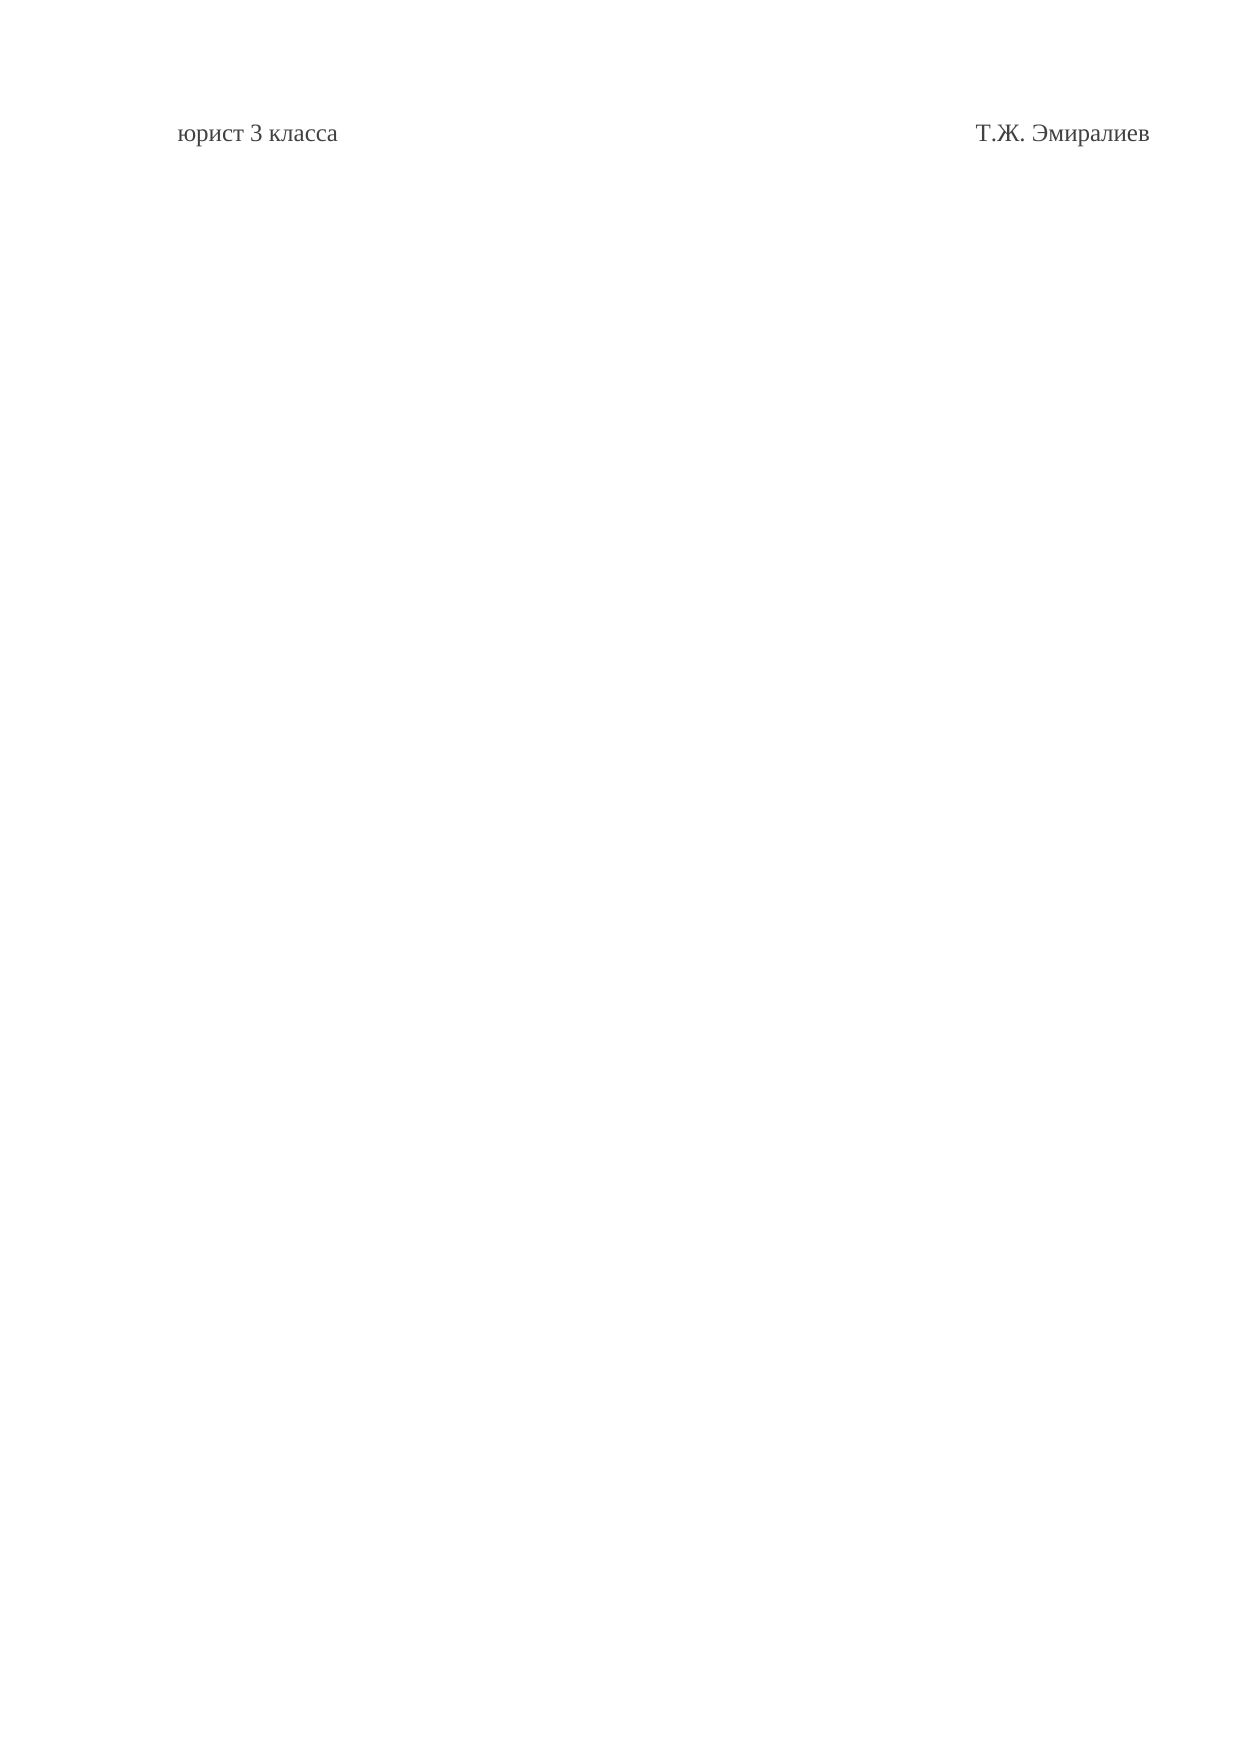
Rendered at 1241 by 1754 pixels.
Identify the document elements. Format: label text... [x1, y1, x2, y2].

text юрист 3 класса Т.Ж. Эмиралиев [177, 118, 1152, 147]
